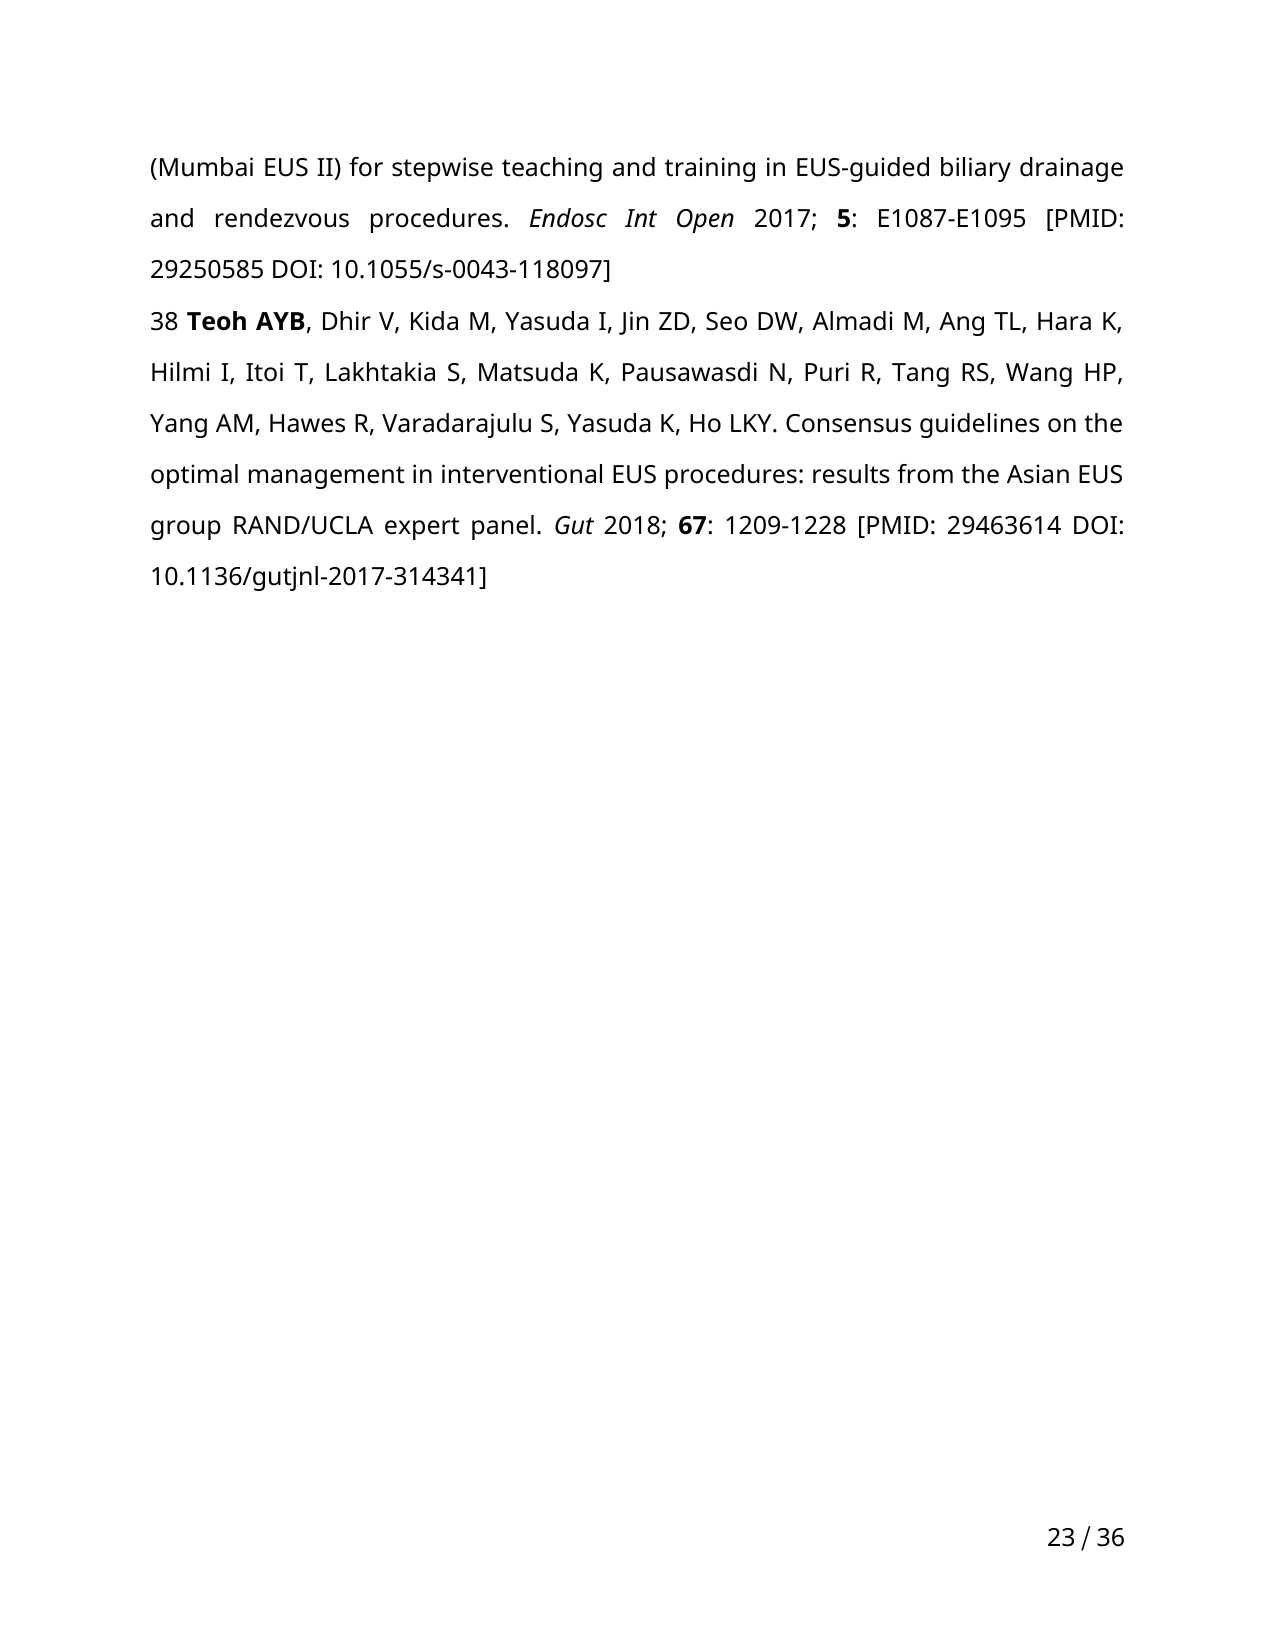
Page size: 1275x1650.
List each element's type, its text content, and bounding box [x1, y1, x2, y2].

text 38 Teoh AYB, Dhir V, Kida M, Yasuda I, Jin ZD, Seo DW, Almadi M, Ang TL, Hara K, Hilmi I, Itoi T, Lakhtakia S, Matsuda K, Pausawasdi N, Puri R, Tang RS, Wang HP, Yang AM, Hawes R, Varadarajulu S, Yasuda K, Ho LKY. Consensus guidelines on the optimal management in interventional EUS procedures: results from the Asian EUS group RAND/UCLA expert panel. Gut 2018; 67: 1209-1228 [PMID: 29463614 DOI: 10.1136/gutjnl-2017-314341] [150, 303, 1125, 592]
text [150, 150, 1125, 286]
